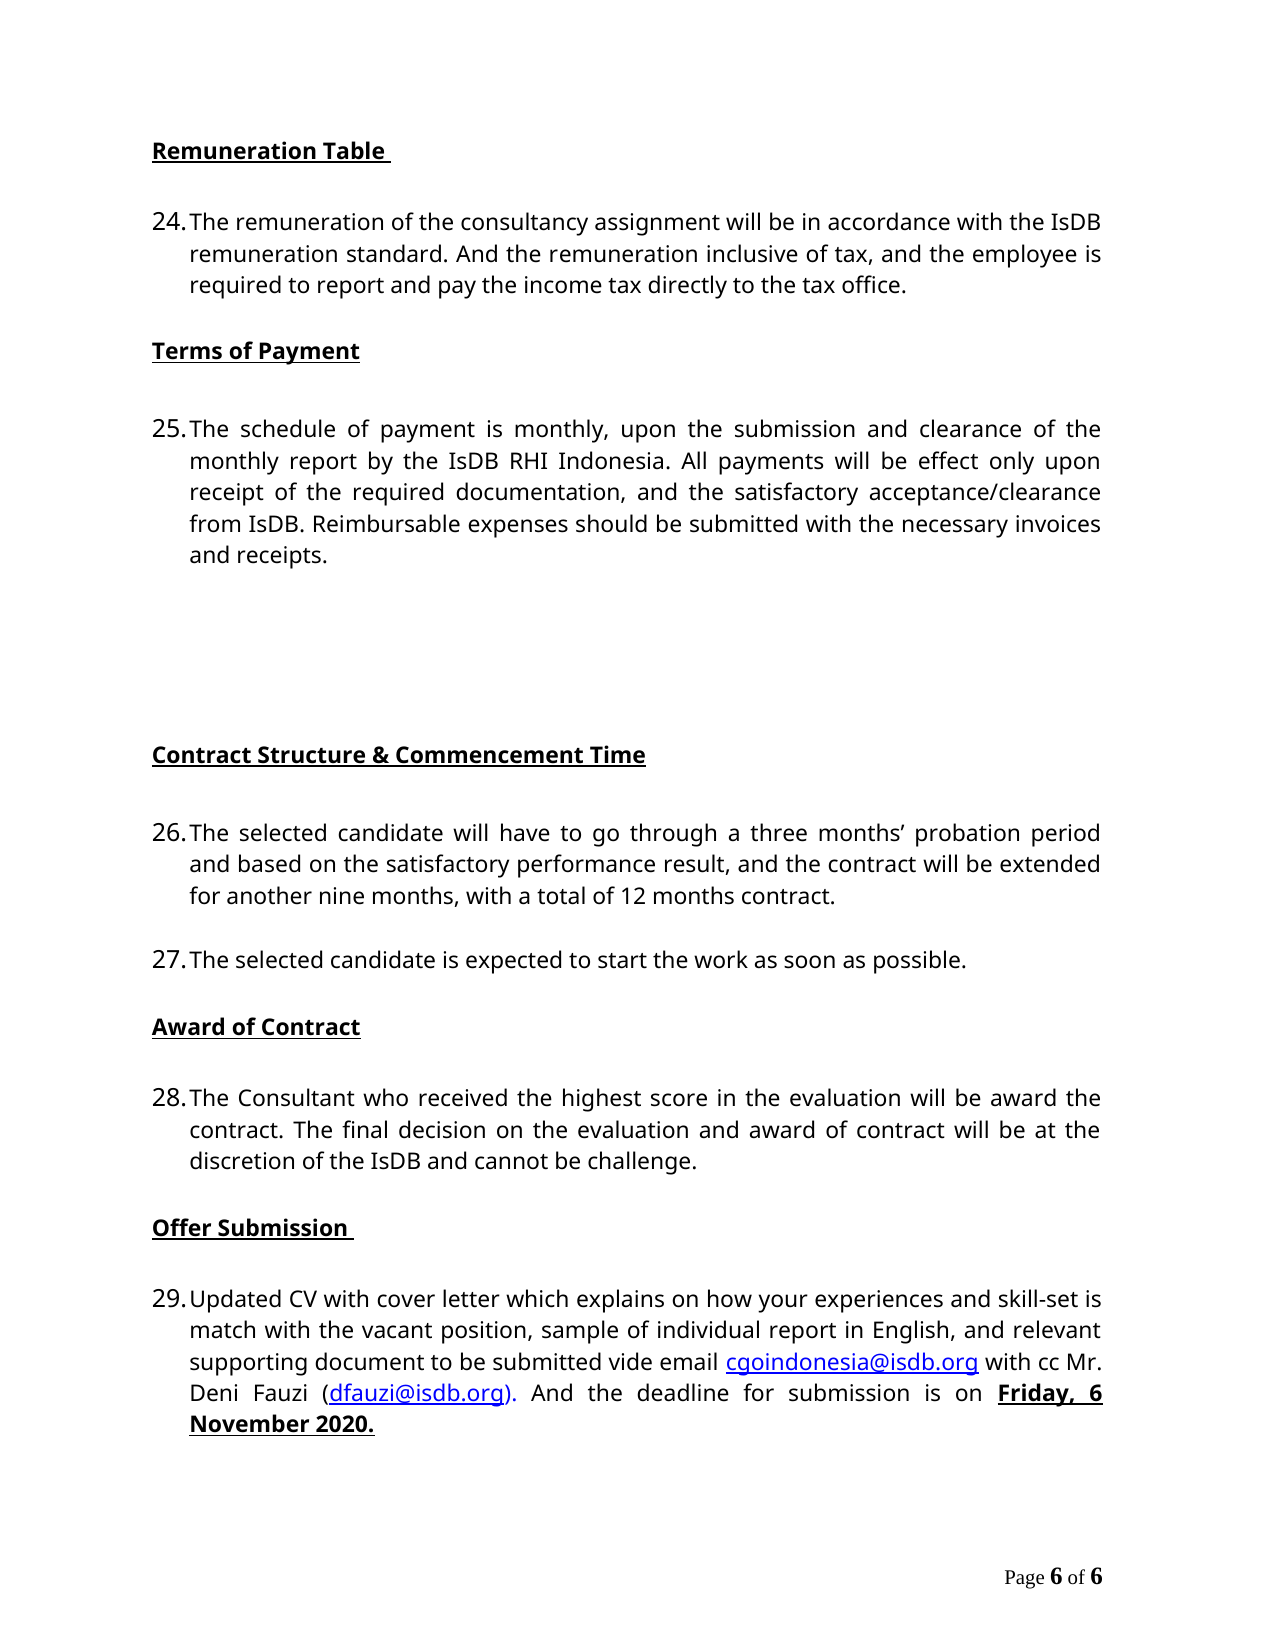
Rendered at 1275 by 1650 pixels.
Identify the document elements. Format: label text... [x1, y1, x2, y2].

text Remuneration Table [152, 135, 1102, 166]
text Offer Submission [152, 1212, 1102, 1243]
list The schedule of payment is monthly, upon the submission and clearance of the monthly report by the IsDB RHI Indonesia. All payments will be effect only upon receipt of the required documentation, and the satisfactory acceptance/clearance from IsDB. Reimbursable expenses should be submitted with the necessary invoices and receipts. [152, 411, 1102, 570]
list The selected candidate will have to go through a three months’ probation period and based on the satisfactory performance result, and the contract will be extended for another nine months, with a total of 12 months contract. [152, 814, 1102, 911]
text Contract Structure & Commencement Time [152, 739, 1102, 770]
text Award of Contract [152, 1011, 1102, 1042]
list The selected candidate is expected to start the work as soon as possible. [152, 942, 1102, 976]
list The remuneration of the consultancy assignment will be in accordance with the IsDB remuneration standard. And the remuneration inclusive of tax, and the employee is required to report and pay the income tax directly to the tax office. [152, 204, 1102, 300]
list Updated CV with cover letter which explains on how your experiences and skill-set is match with the vacant position, sample of individual report in English, and relevant supporting document to be submitted vide email cgoindonesia@isdb.org with cc Mr. Deni Fauzi (dfauzi@isdb.org). And the deadline for submission is on Friday, 6 November 2020. [152, 1280, 1102, 1439]
list The Consultant who received the highest score in the evaluation will be award the contract. The final decision on the evaluation and award of contract will be at the discretion of the IsDB and cannot be challenge. [152, 1080, 1102, 1177]
text Terms of Payment [152, 335, 1102, 367]
